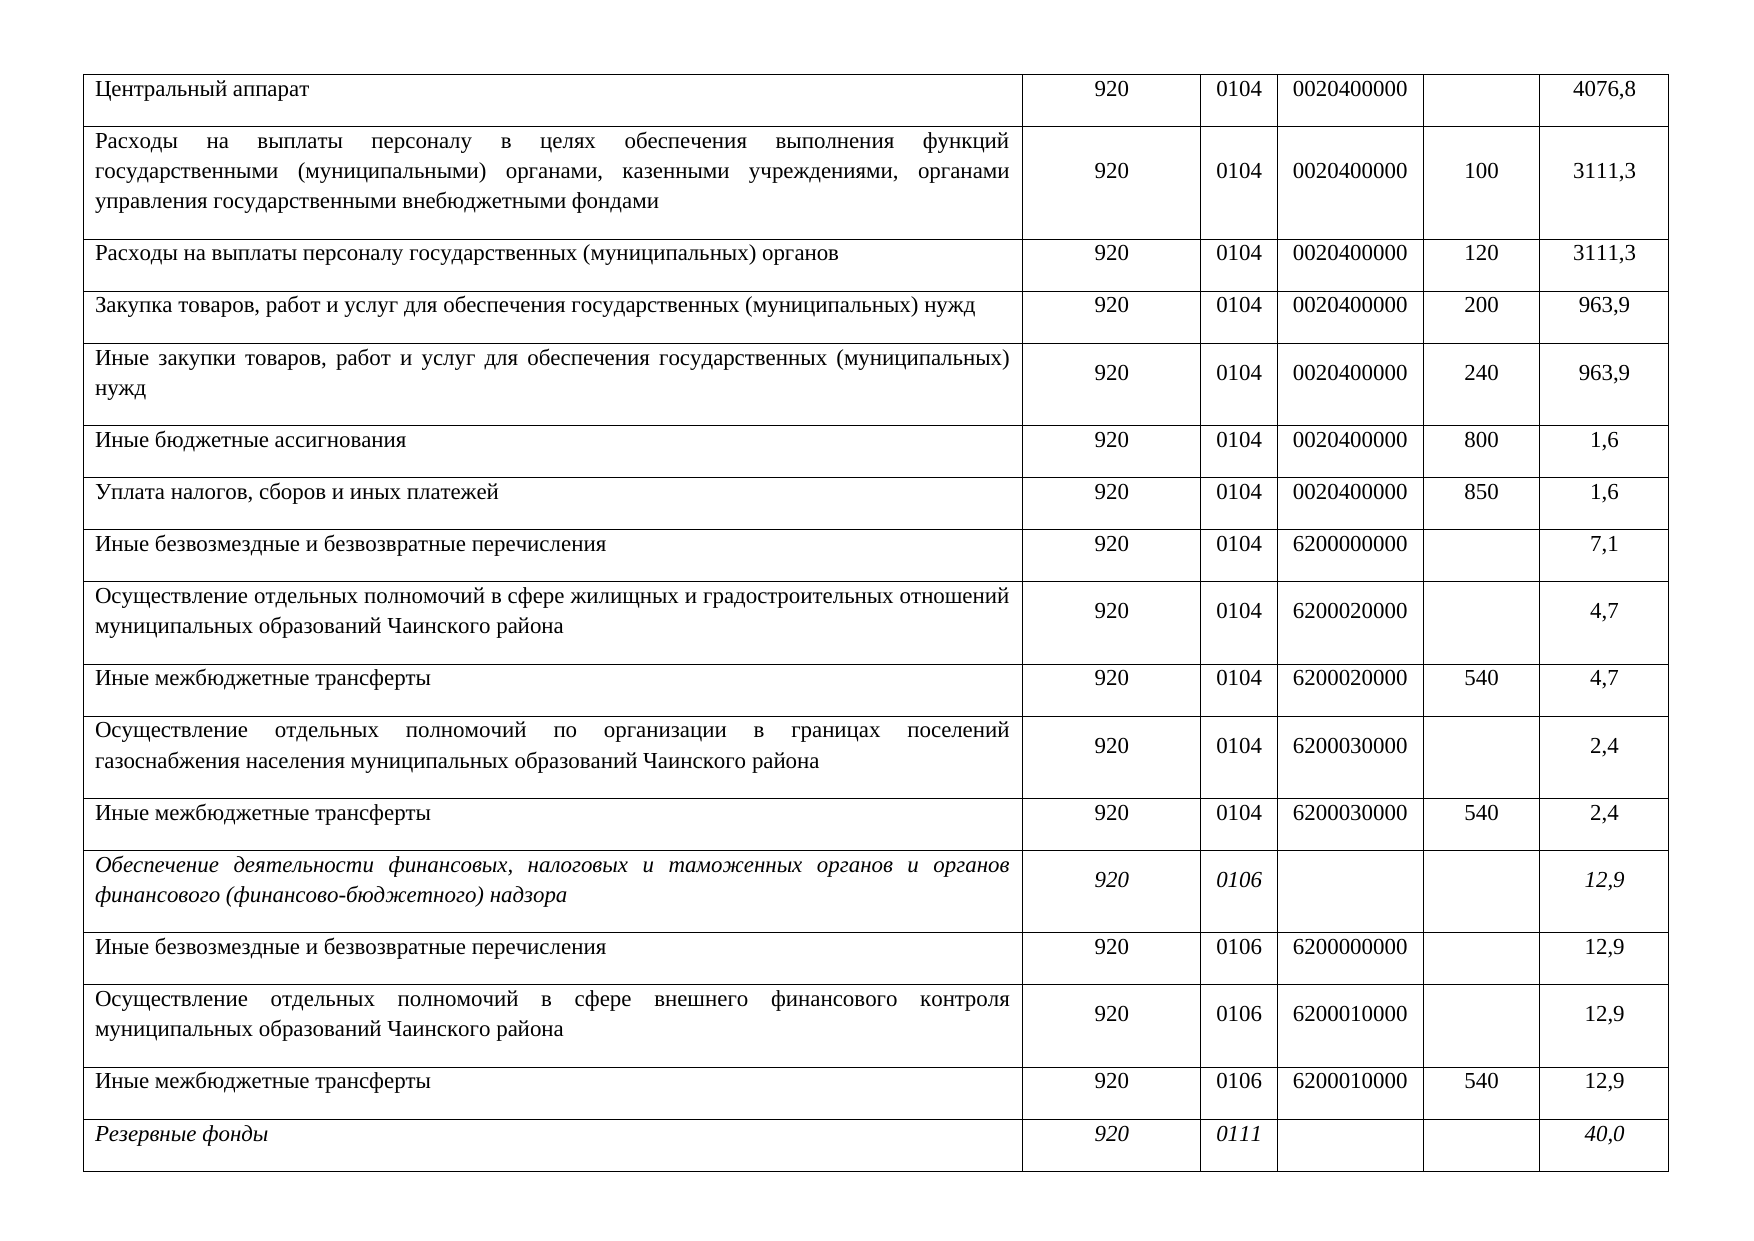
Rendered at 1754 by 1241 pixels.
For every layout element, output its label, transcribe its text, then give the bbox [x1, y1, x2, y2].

table_cell 920 [1023, 75, 1200, 126]
table_cell 6200020000 [1278, 665, 1423, 716]
table_cell 0104 [1201, 530, 1277, 581]
table_cell Закупка товаров, работ и услуг для обеспечения государственных (муниципальных) нужд [84, 292, 1022, 343]
table_cell 963,9 [1540, 344, 1668, 425]
table_cell 920 [1023, 665, 1200, 716]
table_cell 120 [1424, 240, 1539, 291]
table_cell 920 [1023, 127, 1200, 238]
table_cell Расходы на выплаты персоналу государственных (муниципальных) органов [84, 240, 1022, 291]
table_cell 920 [1023, 799, 1200, 850]
table_cell 540 [1424, 1068, 1539, 1119]
table_cell 6200030000 [1278, 799, 1423, 850]
table_cell 0020400000 [1278, 240, 1423, 291]
table_cell 200 [1424, 292, 1539, 343]
table_cell Иные межбюджетные трансферты [84, 1068, 1022, 1119]
table_cell 0106 [1201, 1068, 1277, 1119]
table_cell 0104 [1201, 478, 1277, 529]
table_cell 3111,3 [1540, 127, 1668, 238]
table_cell 0104 [1201, 75, 1277, 126]
table_cell 0104 [1201, 292, 1277, 343]
table_cell 920 [1023, 530, 1200, 581]
table_cell 920 [1023, 1068, 1200, 1119]
table_cell 0106 [1201, 985, 1277, 1067]
table_cell 3111,3 [1540, 240, 1668, 291]
table_cell Осуществление отдельных полномочий по организации в границах поселений газоснабжения населения муниципальных образований Чаинского района [84, 717, 1022, 798]
table_cell Иные безвозмездные и безвозвратные перечисления [84, 933, 1022, 984]
table_cell Иные межбюджетные трансферты [84, 799, 1022, 850]
table_cell 100 [1424, 127, 1539, 238]
table_cell 4,7 [1540, 665, 1668, 716]
table_cell 40,0 [1540, 1120, 1668, 1171]
table_cell 0020400000 [1278, 75, 1423, 126]
table_cell 6200030000 [1278, 717, 1423, 798]
table_cell 6200010000 [1278, 1068, 1423, 1119]
table_cell 800 [1424, 426, 1539, 477]
table_cell 0106 [1201, 851, 1277, 932]
table_cell 920 [1023, 426, 1200, 477]
table_cell Резервные фонды [84, 1120, 1022, 1171]
table_cell 6200020000 [1278, 582, 1423, 663]
table_cell 920 [1023, 478, 1200, 529]
table_cell 540 [1424, 799, 1539, 850]
table_cell 920 [1023, 933, 1200, 984]
table_cell 7,1 [1540, 530, 1668, 581]
table_cell 920 [1023, 985, 1200, 1067]
table_cell 0020400000 [1278, 426, 1423, 477]
table_cell [1424, 582, 1539, 663]
table_cell 240 [1424, 344, 1539, 425]
table_cell 0020400000 [1278, 344, 1423, 425]
table_cell 920 [1023, 851, 1200, 932]
table_cell 0104 [1201, 426, 1277, 477]
table_cell Иные безвозмездные и безвозвратные перечисления [84, 530, 1022, 581]
table_cell Иные межбюджетные трансферты [84, 665, 1022, 716]
table_cell 4,7 [1540, 582, 1668, 663]
table_cell [1424, 985, 1539, 1067]
table_cell 0106 [1201, 933, 1277, 984]
table_cell 1,6 [1540, 426, 1668, 477]
table_cell 1,6 [1540, 478, 1668, 529]
table_cell 4076,8 [1540, 75, 1668, 126]
table_cell 0104 [1201, 240, 1277, 291]
table_cell 920 [1023, 1120, 1200, 1171]
table_cell 0104 [1201, 582, 1277, 663]
table_cell [1424, 717, 1539, 798]
table_cell 0020400000 [1278, 127, 1423, 238]
table_cell 920 [1023, 717, 1200, 798]
table_cell 0104 [1201, 344, 1277, 425]
table_cell 0104 [1201, 665, 1277, 716]
table_cell Иные бюджетные ассигнования [84, 426, 1022, 477]
table_cell 2,4 [1540, 717, 1668, 798]
table_cell 0111 [1201, 1120, 1277, 1171]
table_cell 0104 [1201, 127, 1277, 238]
table_cell [1424, 1120, 1539, 1171]
table_cell 2,4 [1540, 799, 1668, 850]
table_cell 0020400000 [1278, 292, 1423, 343]
table_cell 12,9 [1540, 933, 1668, 984]
table_cell 920 [1023, 344, 1200, 425]
table_cell Центральный аппарат [84, 75, 1022, 126]
table_cell [1278, 1120, 1423, 1171]
table_cell [1424, 933, 1539, 984]
table_cell 0020400000 [1278, 478, 1423, 529]
table_cell Обеспечение деятельности финансовых, налоговых и таможенных органов и органов финансового (финансово-бюджетного) надзора [84, 851, 1022, 932]
table_cell 12,9 [1540, 985, 1668, 1067]
table_cell 920 [1023, 240, 1200, 291]
table_cell Осуществление отдельных полномочий в сфере жилищных и градостроительных отношений муниципальных образований Чаинского района [84, 582, 1022, 663]
table_cell [1424, 851, 1539, 932]
table_cell 12,9 [1540, 851, 1668, 932]
table_cell 6200000000 [1278, 933, 1423, 984]
table_cell Иные закупки товаров, работ и услуг для обеспечения государственных (муниципальных) нужд [84, 344, 1022, 425]
table_cell 963,9 [1540, 292, 1668, 343]
table_cell Уплата налогов, сборов и иных платежей [84, 478, 1022, 529]
table_cell 850 [1424, 478, 1539, 529]
table_cell 920 [1023, 292, 1200, 343]
table_cell 6200010000 [1278, 985, 1423, 1067]
table_cell 920 [1023, 582, 1200, 663]
table_cell [1424, 530, 1539, 581]
table_cell [1424, 75, 1539, 126]
table_cell Осуществление отдельных полномочий в сфере внешнего финансового контроля муниципальных образований Чаинского района [84, 985, 1022, 1067]
table_cell 0104 [1201, 799, 1277, 850]
table_cell 6200000000 [1278, 530, 1423, 581]
table_cell 540 [1424, 665, 1539, 716]
table_cell 0104 [1201, 717, 1277, 798]
table_cell [1278, 851, 1423, 932]
table_cell 12,9 [1540, 1068, 1668, 1119]
